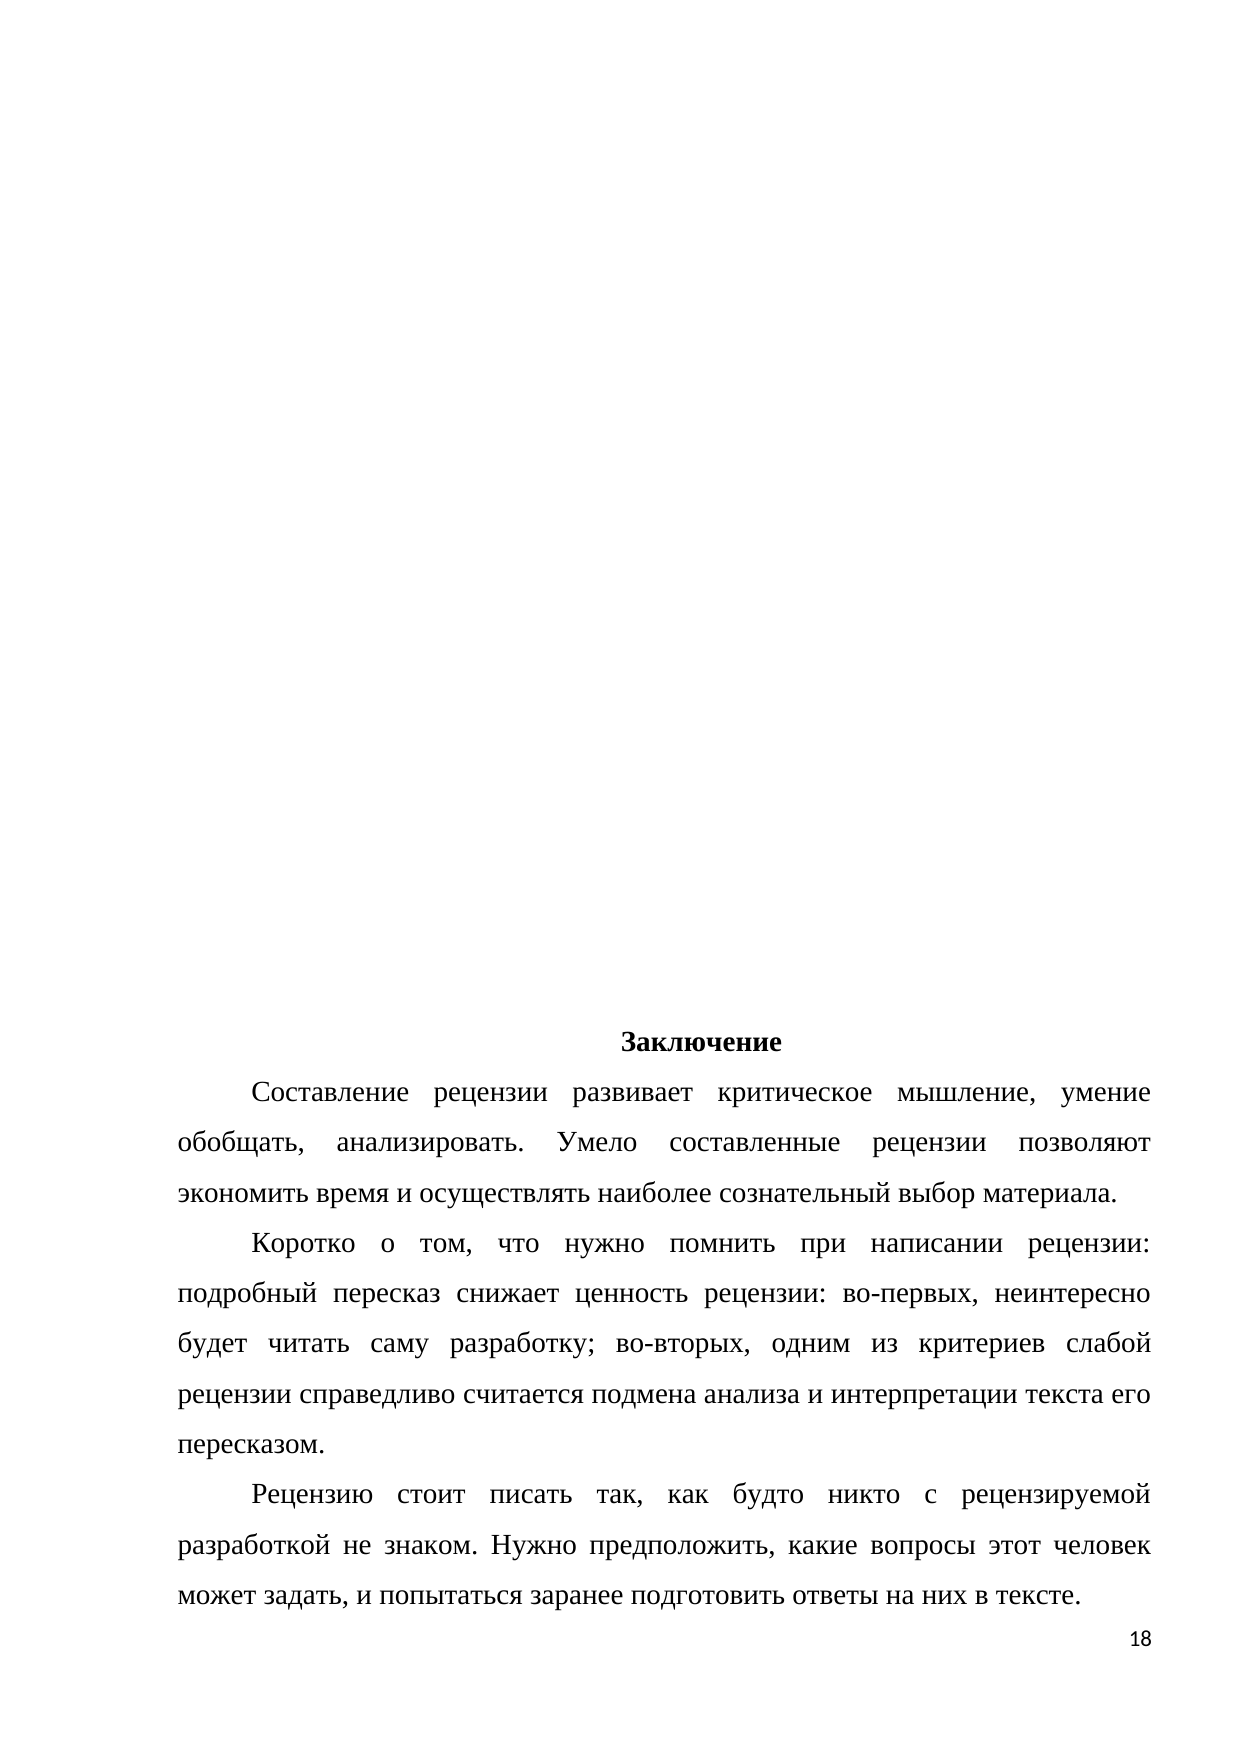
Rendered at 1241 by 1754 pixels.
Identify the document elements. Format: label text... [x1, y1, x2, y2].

text Коротко о том, что нужно помнить при написании рецензии: подробный пересказ снижает ценность рецензии: во-первых, неинтересно будет читать саму разработку; во-вторых, одним из критериев слабой рецензии справедливо считается подмена анализа и интерпретации текста его пересказом. [177, 1225, 1152, 1460]
text Заключение [177, 1024, 1152, 1057]
text Рецензию стоит писать так, как будто никто с рецензируемой разработкой не знаком. Нужно предположить, какие вопросы этот человек может задать, и попытаться заранее подготовить ответы на них в тексте. [177, 1477, 1152, 1611]
text Составление рецензии развивает критическое мышление, умение обобщать, анализировать. Умело составленные рецензии позволяют экономить время и осуществлять наиболее сознательный выбор материала. [177, 1074, 1152, 1208]
